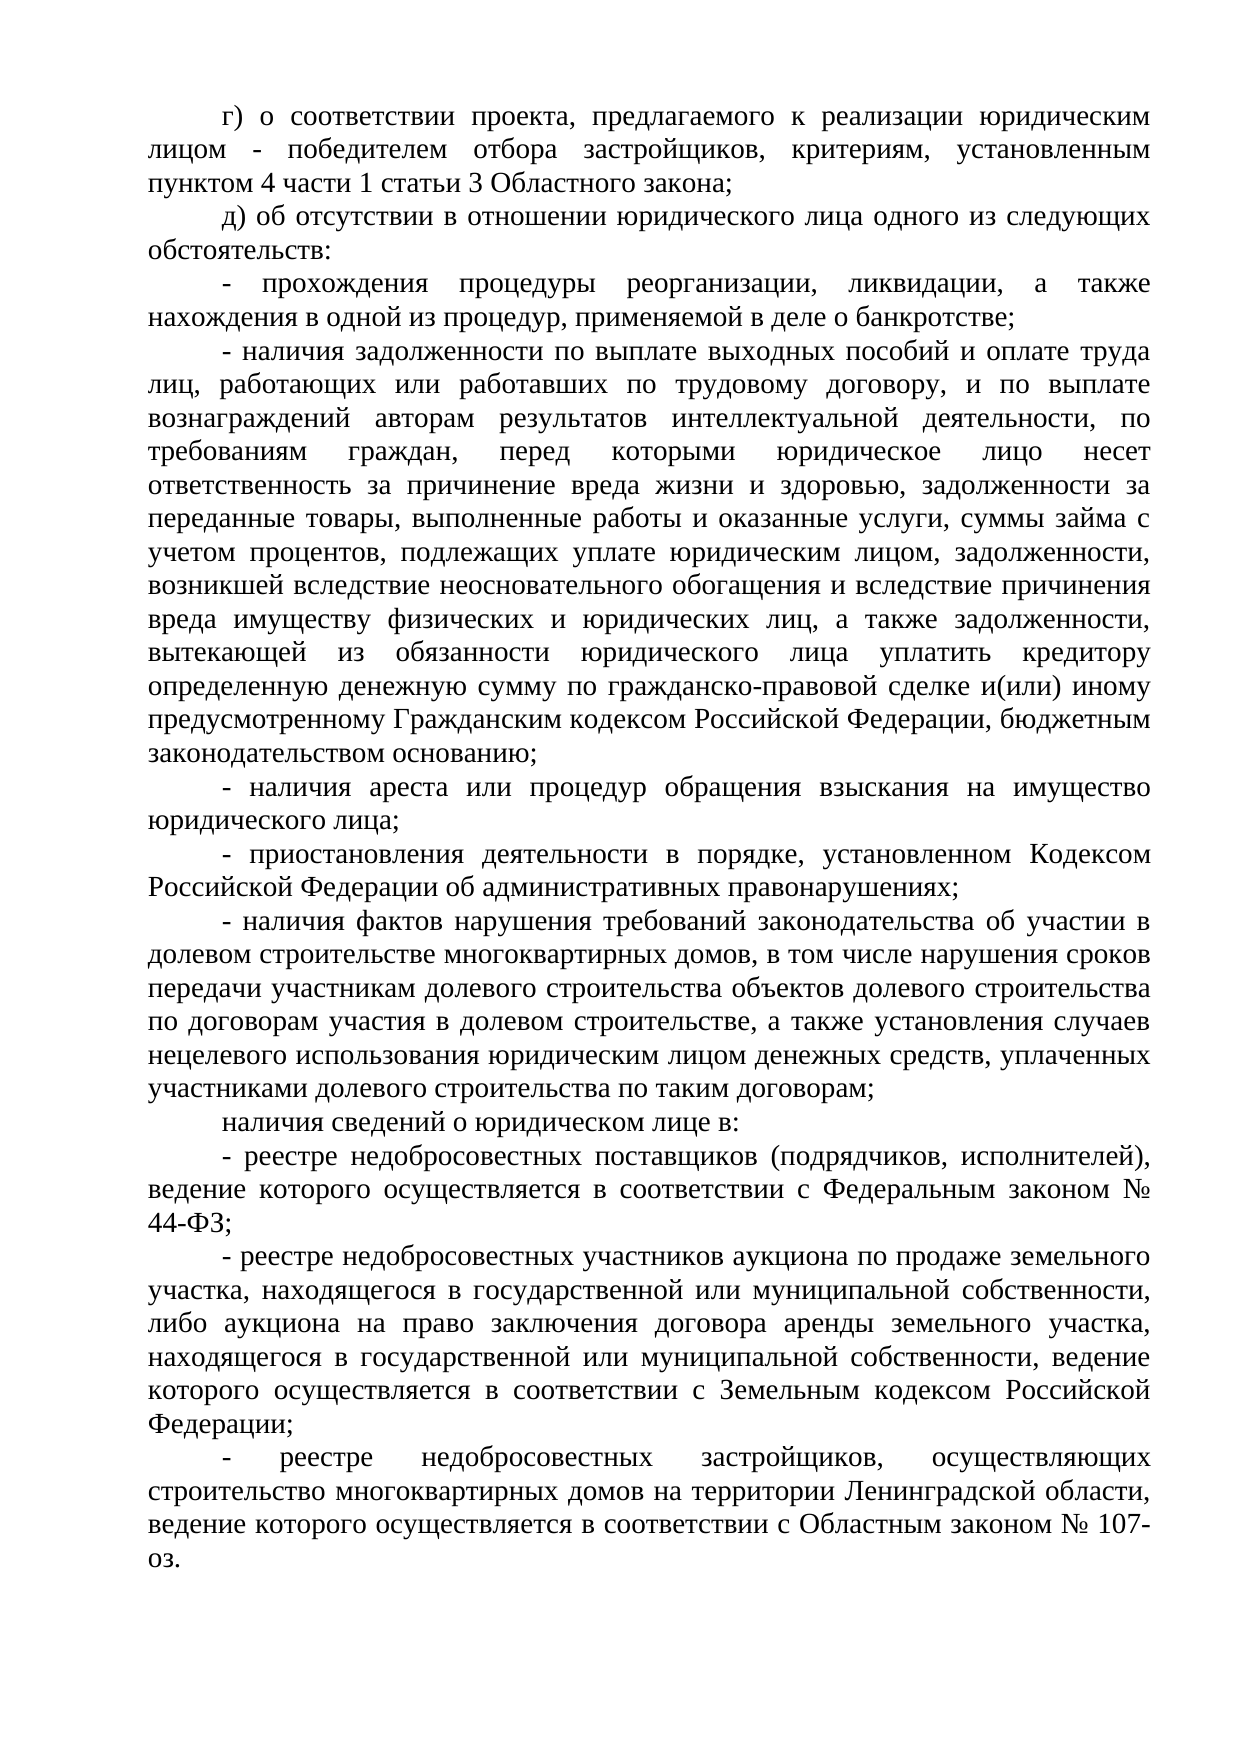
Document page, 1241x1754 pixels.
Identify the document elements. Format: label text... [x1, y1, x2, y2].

text - реестре недобросовестных поставщиков (подрядчиков, исполнителей), ведение которого осуществляется в соответствии с Федеральным законом № 44-ФЗ; [148, 1138, 1152, 1238]
text наличия сведений о юридическом лице в: [148, 1104, 1152, 1138]
text - наличия фактов нарушения требований законодательства об участии в долевом строительстве многоквартирных домов, в том числе нарушения сроков передачи участникам долевого строительства объектов долевого строительства по договорам участия в долевом строительстве, а также установления случаев нецелевого использования юридическим лицом денежных средств, уплаченных участниками долевого строительства по таким договорам; [148, 903, 1152, 1104]
text - приостановления деятельности в порядке, установленном Кодексом Российской Федерации об административных правонарушениях; [148, 836, 1152, 903]
text - наличия задолженности по выплате выходных пособий и оплате труда лиц, работающих или работавших по трудовому договору, и по выплате вознаграждений авторам результатов интеллектуальной деятельности, по требованиям граждан, перед которыми юридическое лицо несет ответственность за причинение вреда жизни и здоровью, задолженности за переданные товары, выполненные работы и оказанные услуги, суммы займа с учетом процентов, подлежащих уплате юридическим лицом, задолженности, возникшей вследствие неосновательного обогащения и вследствие причинения вреда имуществу физических и юридических лиц, а также задолженности, вытекающей из обязанности юридического лица уплатить кредитору определенную денежную сумму по гражданско-правовой сделке и(или) иному предусмотренному Гражданским кодексом Российской Федерации, бюджетным законодательством основанию; [148, 333, 1152, 769]
text д) об отсутствии в отношении юридического лица одного из следующих обстоятельств: [148, 198, 1152, 266]
text г) о соответствии проекта, предлагаемого к реализации юридическим лицом - победителем отбора застройщиков, критериям, установленным пунктом 4 части 1 статьи 3 Областного закона; [148, 98, 1152, 198]
text - прохождения процедуры реорганизации, ликвидации, а также нахождения в одной из процедур, применяемой в деле о банкротстве; [148, 266, 1152, 333]
text - наличия ареста или процедур обращения взыскания на имущество юридического лица; [148, 769, 1152, 836]
text - реестре недобросовестных застройщиков, осуществляющих строительство многоквартирных домов на территории Ленинградской области, ведение которого осуществляется в соответствии с Областным законом № 107-оз. [148, 1439, 1152, 1574]
text - реестре недобросовестных участников аукциона по продаже земельного участка, находящегося в государственной или муниципальной собственности, либо аукциона на право заключения договора аренды земельного участка, находящегося в государственной или муниципальной собственности, ведение которого осуществляется в соответствии с Земельным кодексом Российской Федерации; [148, 1238, 1152, 1439]
